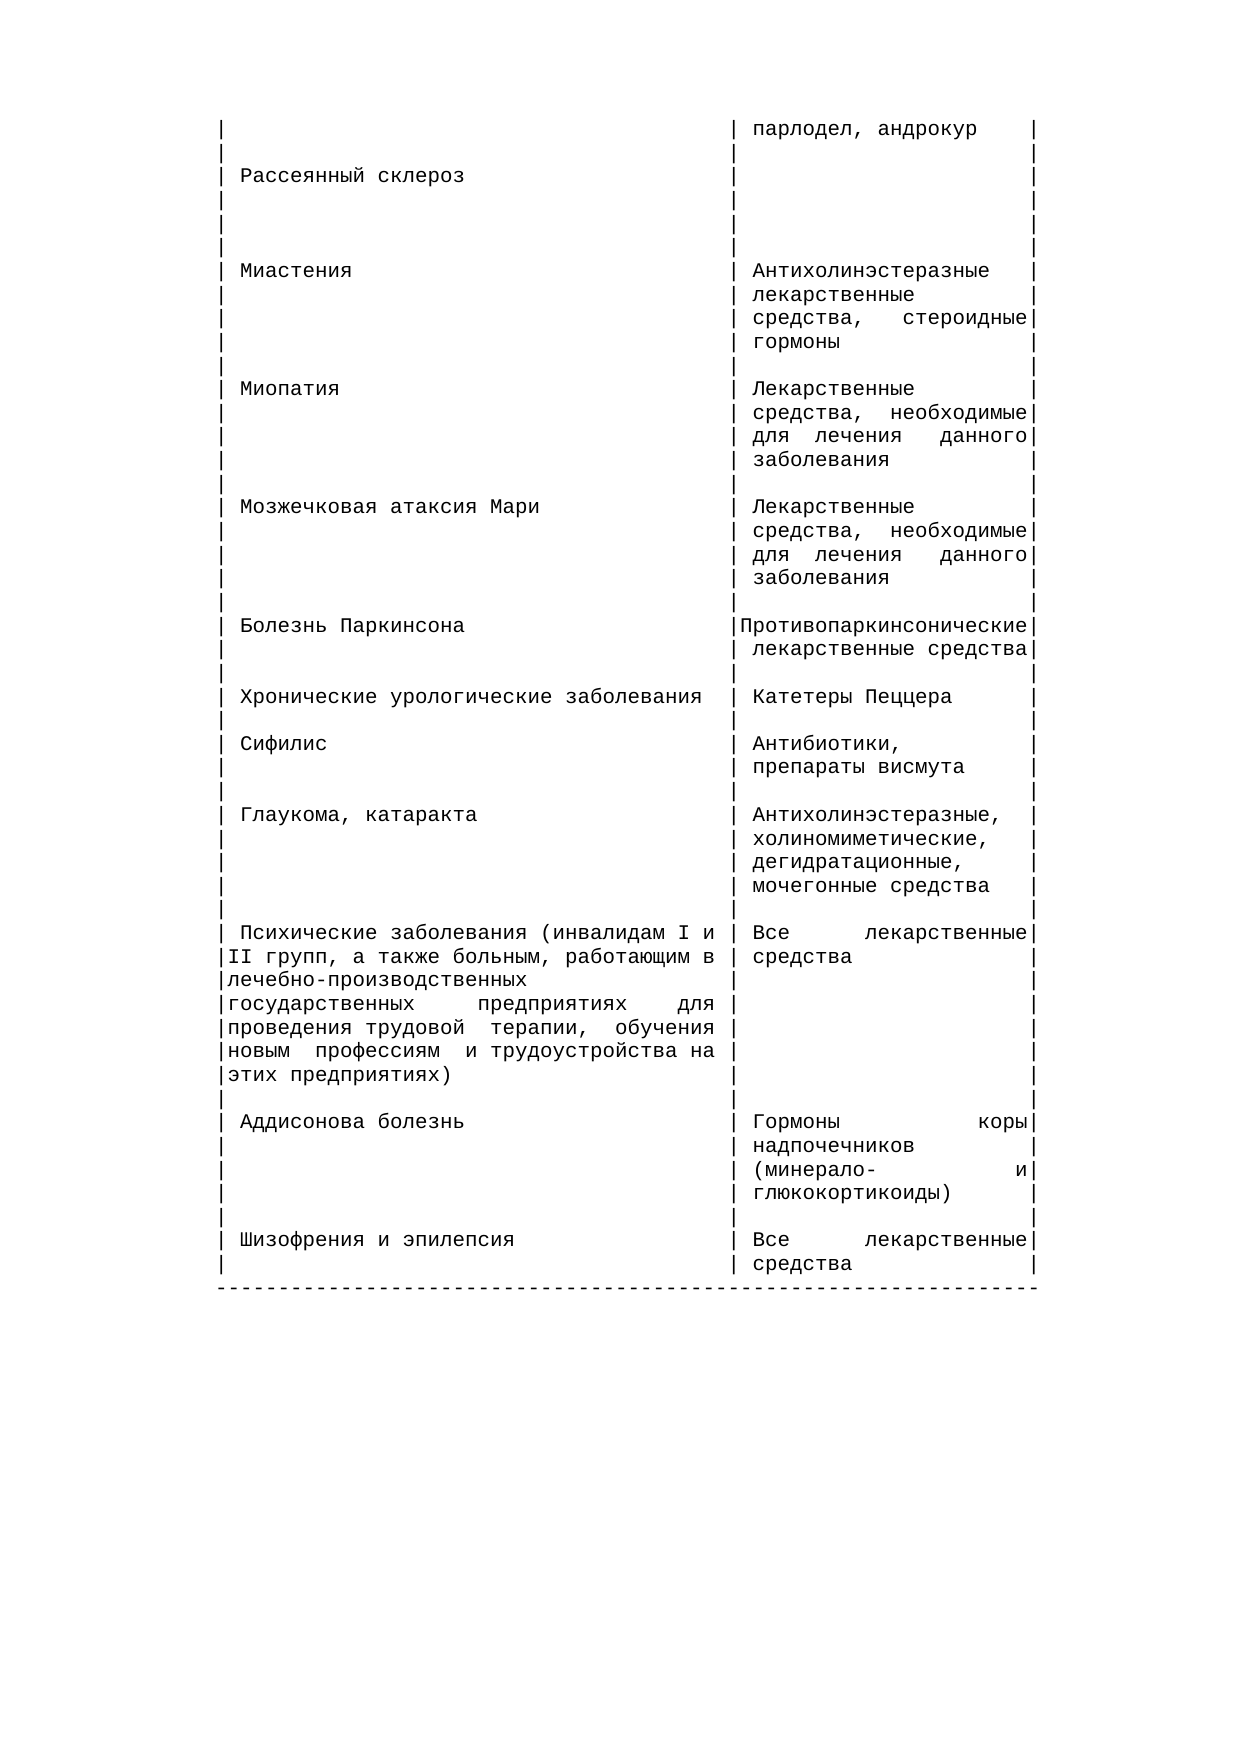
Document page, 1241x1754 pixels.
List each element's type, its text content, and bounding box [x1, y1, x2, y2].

text | | | [177, 780, 1181, 804]
text | | для лечения данного| [177, 544, 1181, 567]
text | | средства, необходимые| [177, 402, 1181, 426]
text | Сифилис | Антибиотики, | [177, 733, 1181, 757]
text | | средства | [177, 1253, 1181, 1277]
text | | глюкокортикоиды) | [177, 1182, 1181, 1206]
text | | для лечения данного| [177, 426, 1181, 449]
text | | | [177, 898, 1181, 922]
text | | дегидратационные, | [177, 851, 1181, 875]
text | | лекарственные | [177, 284, 1181, 307]
text | | средства, необходимые| [177, 520, 1181, 544]
text | Миопатия | Лекарственные | [177, 378, 1181, 402]
text | | | [177, 213, 1181, 236]
text | Рассеянный склероз | | [177, 165, 1181, 189]
text | | заболевания | [177, 567, 1181, 591]
text | Психические заболевания (инвалидам I и | Все лекарственные| [177, 922, 1181, 946]
text | | | [177, 1206, 1181, 1229]
text | | гормоны | [177, 331, 1181, 354]
text | | мочегонные средства | [177, 875, 1181, 898]
text | | | [177, 709, 1181, 733]
text ------------------------------------------------------------------ [177, 1277, 1181, 1300]
text | Болезнь Паркинсона |Противопаркинсонические| [177, 615, 1181, 638]
text | Глаукома, катаракта | Антихолинэстеразные, | [177, 804, 1181, 827]
text |государственных предприятиях для | | [177, 993, 1181, 1017]
text | | | [177, 189, 1181, 213]
text | | лекарственные средства| [177, 638, 1181, 662]
text | | заболевания | [177, 449, 1181, 473]
text |проведения трудовой терапии, обучения | | [177, 1017, 1181, 1040]
text | Аддисонова болезнь | Гормоны коры| [177, 1111, 1181, 1135]
text |лечебно-производственных | | [177, 969, 1181, 993]
text | | (минерало- и| [177, 1158, 1181, 1182]
text |новым профессиям и трудоустройства на | | [177, 1040, 1181, 1064]
text |этих предприятиях) | | [177, 1064, 1181, 1088]
text | | | [177, 662, 1181, 686]
text | | | [177, 473, 1181, 496]
text | | надпочечников | [177, 1135, 1181, 1158]
text | Миастения | Антихолинэстеразные | [177, 260, 1181, 284]
text | | | [177, 142, 1181, 165]
text | | | [177, 591, 1181, 615]
text | | холиномиметические, | [177, 827, 1181, 851]
text | | препараты висмута | [177, 757, 1181, 780]
text | Хронические урологические заболевания | Катетеры Пеццера | [177, 686, 1181, 709]
text | | | [177, 236, 1181, 260]
text | Мозжечковая атаксия Мари | Лекарственные | [177, 496, 1181, 520]
text | | средства, стероидные| [177, 307, 1181, 331]
text | | | [177, 1088, 1181, 1111]
text | Шизофрения и эпилепсия | Все лекарственные| [177, 1229, 1181, 1253]
text |II групп, а также больным, работающим в | средства | [177, 946, 1181, 969]
text | | парлодел, андрокур | [177, 118, 1181, 142]
text | | | [177, 354, 1181, 378]
